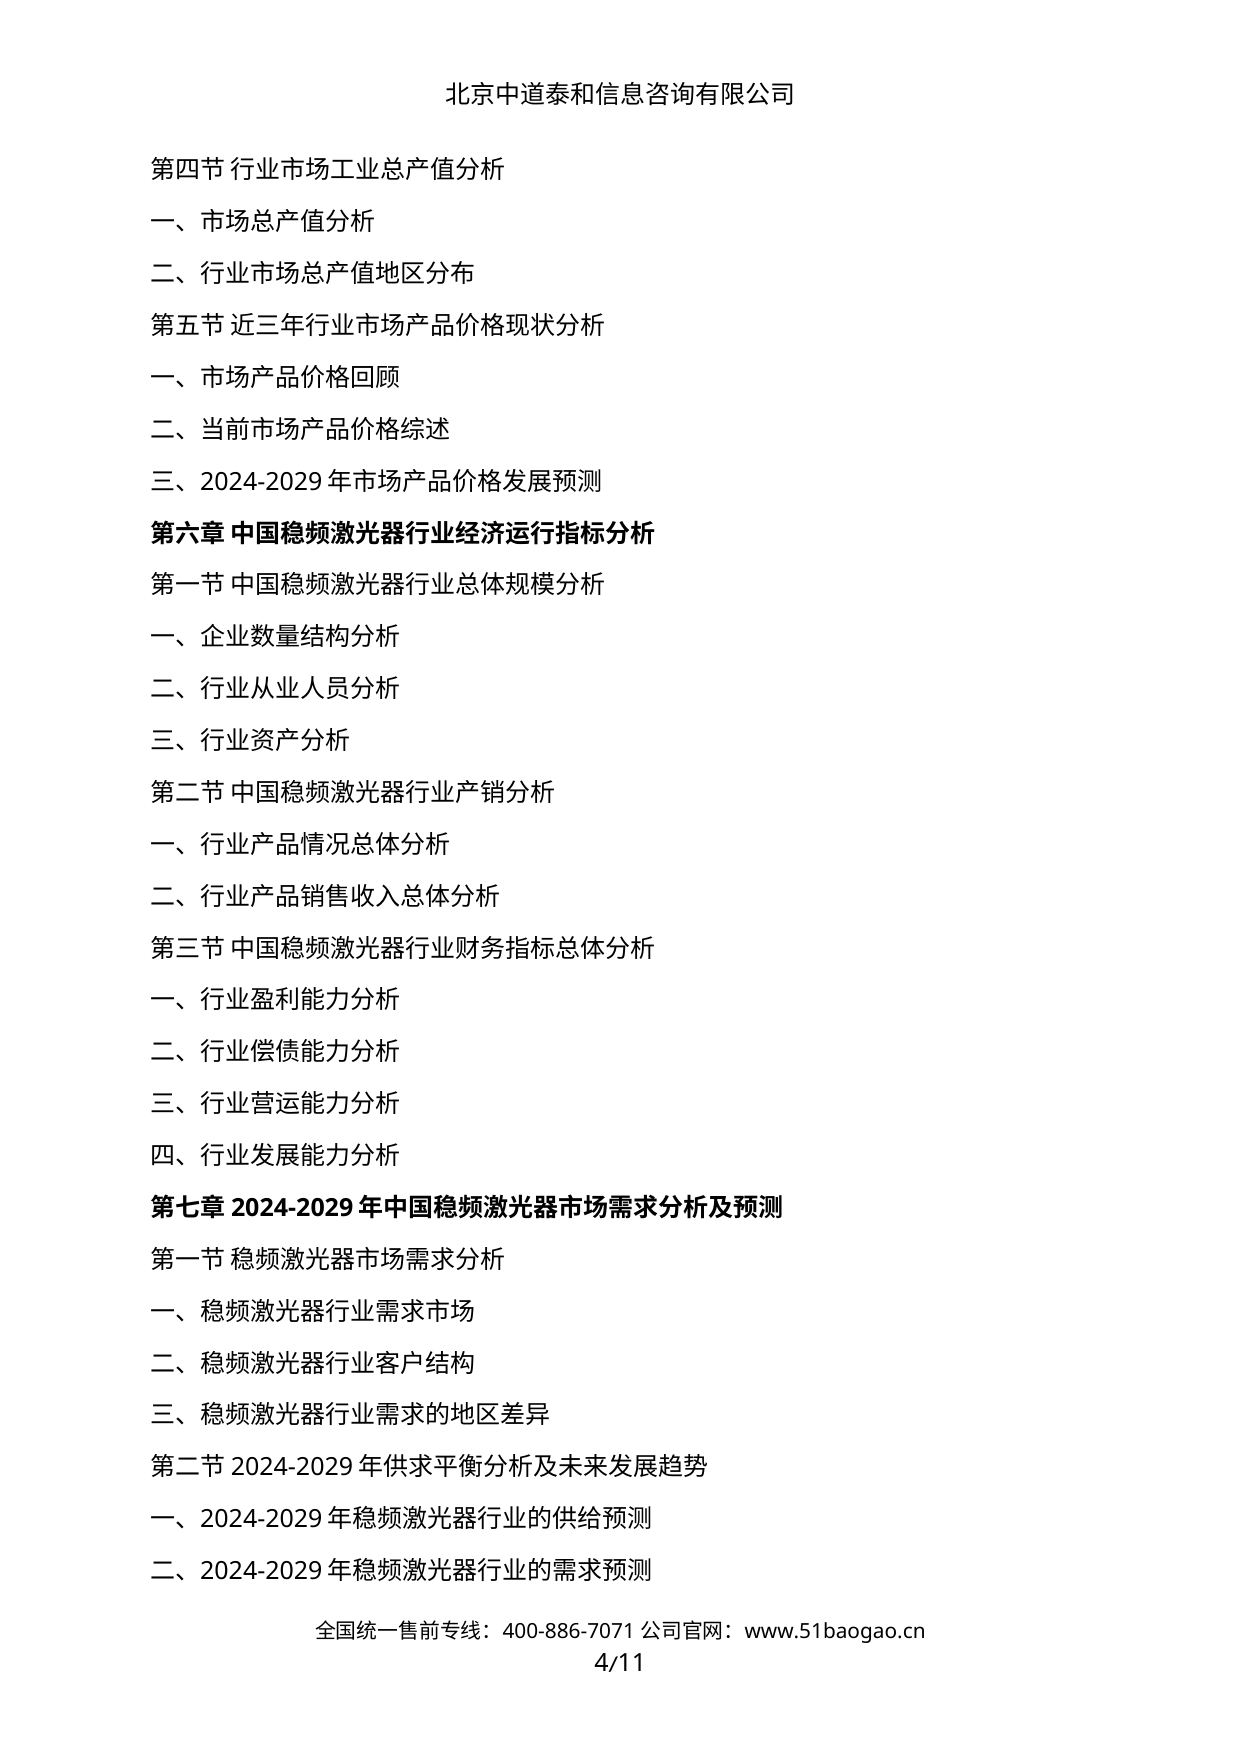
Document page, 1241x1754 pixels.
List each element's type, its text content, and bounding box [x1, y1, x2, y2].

text 三、行业资产分析 [150, 721, 1090, 757]
text 三、行业营运能力分析 [150, 1084, 1090, 1120]
text 二、当前市场产品价格综述 [150, 409, 1090, 446]
text 二、2024-2029年稳频激光器行业的需求预测 [150, 1551, 1090, 1587]
text 四、行业发展能力分析 [150, 1136, 1090, 1172]
text 一、稳频激光器行业需求市场 [150, 1291, 1090, 1327]
text 第一节 中国稳频激光器行业总体规模分析 [150, 565, 1090, 601]
text 第三节 中国稳频激光器行业财务指标总体分析 [150, 928, 1090, 964]
text 第四节 行业市场工业总产值分析 [150, 150, 1090, 186]
text 三、稳频激光器行业需求的地区差异 [150, 1395, 1090, 1431]
text 第六章 中国稳频激光器行业经济运行指标分析 [150, 513, 1090, 549]
text 二、行业从业人员分析 [150, 669, 1090, 705]
text 一、2024-2029年稳频激光器行业的供给预测 [150, 1499, 1090, 1535]
text 一、行业产品情况总体分析 [150, 824, 1090, 861]
text 第二节 中国稳频激光器行业产销分析 [150, 772, 1090, 809]
text 第五节 近三年行业市场产品价格现状分析 [150, 306, 1090, 342]
text 第二节 2024-2029年供求平衡分析及未来发展趋势 [150, 1447, 1090, 1483]
text 二、行业产品销售收入总体分析 [150, 876, 1090, 912]
text 一、行业盈利能力分析 [150, 980, 1090, 1016]
text 一、企业数量结构分析 [150, 617, 1090, 653]
text 二、行业市场总产值地区分布 [150, 254, 1090, 290]
text 三、2024-2029年市场产品价格发展预测 [150, 461, 1090, 497]
text 一、市场产品价格回顾 [150, 357, 1090, 394]
text 二、稳频激光器行业客户结构 [150, 1343, 1090, 1379]
text 一、市场总产值分析 [150, 202, 1090, 238]
text 第一节 稳频激光器市场需求分析 [150, 1239, 1090, 1276]
text 二、行业偿债能力分析 [150, 1032, 1090, 1068]
text 第七章 2024-2029年中国稳频激光器市场需求分析及预测 [150, 1187, 1090, 1224]
